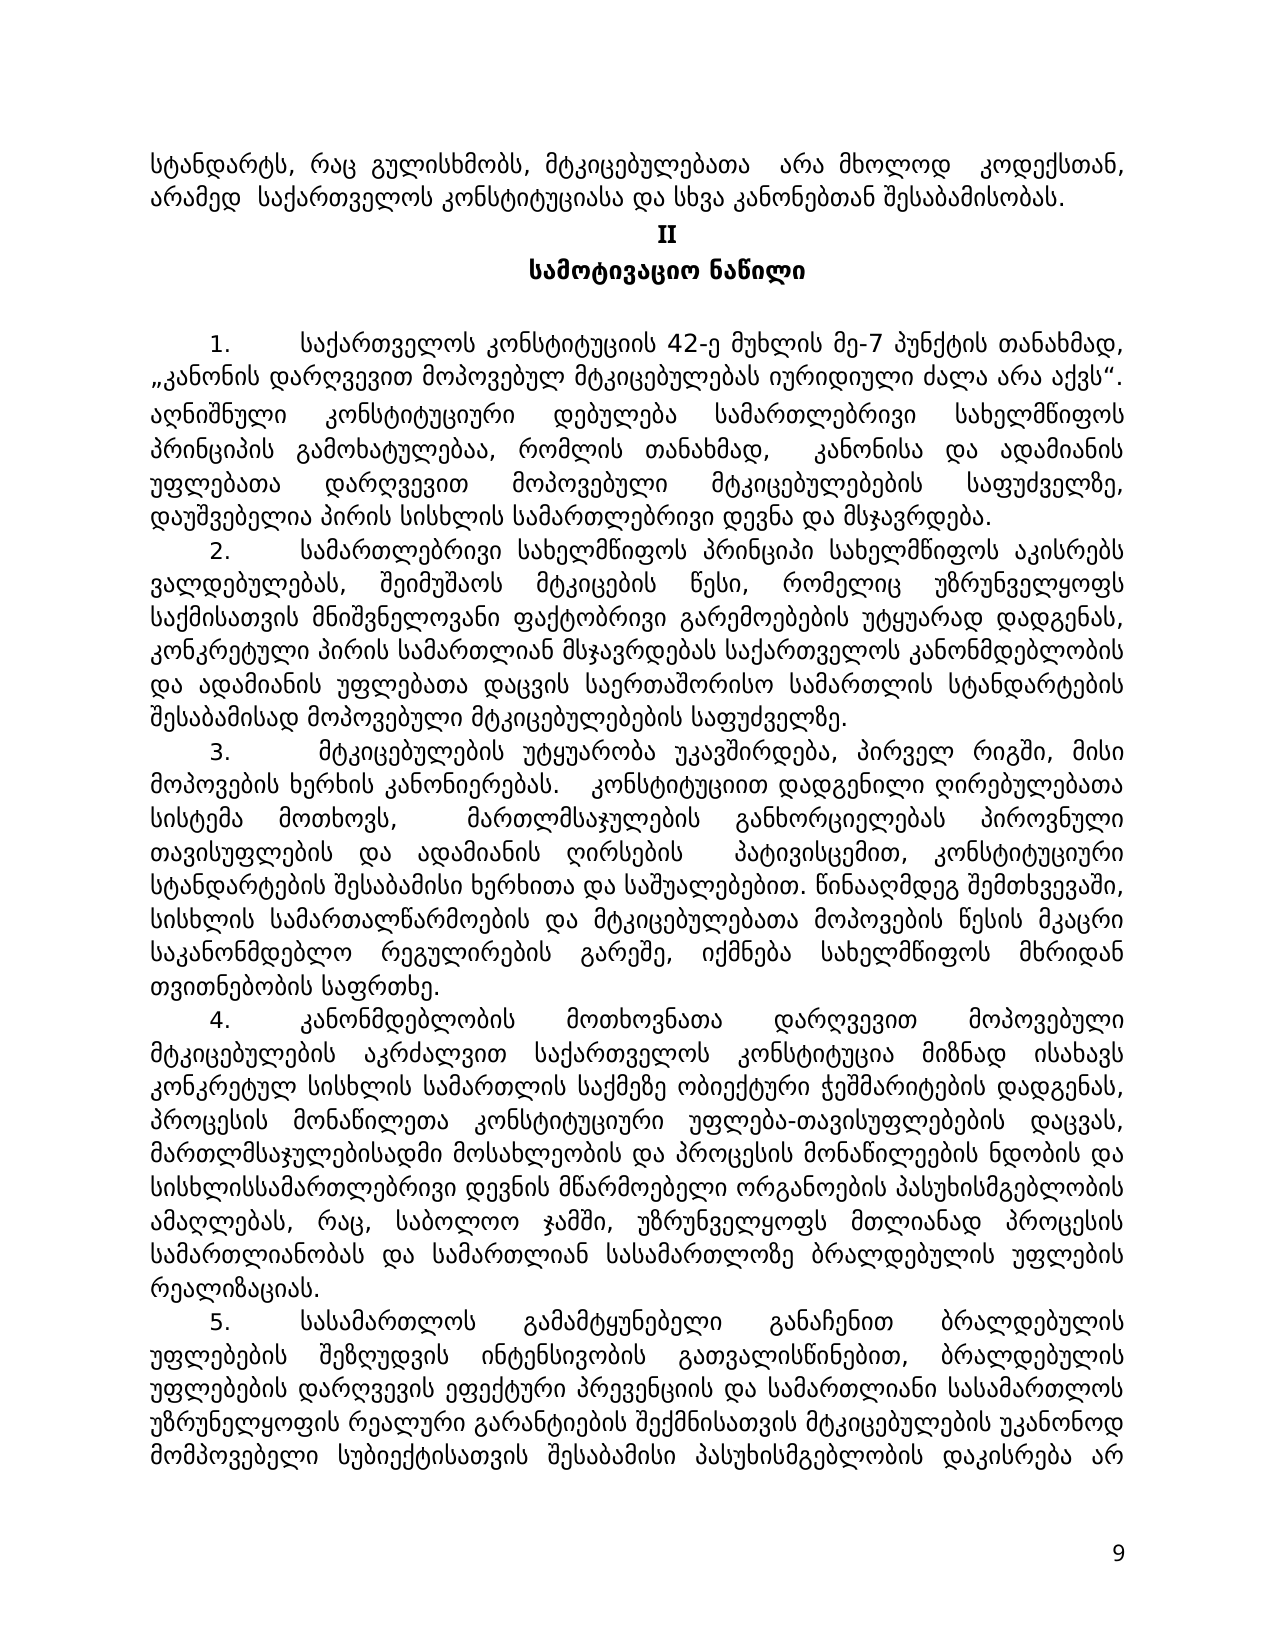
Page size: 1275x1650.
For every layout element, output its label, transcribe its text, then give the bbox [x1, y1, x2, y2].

list II [150, 217, 1125, 251]
list სამართლებრივი სახელმწიფოს პრინციპი სახელმწიფოს აკისრებს ვალდებულებას, შეიმუშაოს მტკიცების წესი, რომელიც უზრუნველყოფს საქმისათვის მნიშვნელოვანი ფაქტობრივი გარემოებების უტყუარად დადგენას, კონკრეტული პირის სამართლიან მსჯავრდებას საქართველოს კანონმდებლობის და ადამიანის უფლებათა დაცვის საერთაშორისო სამართლის სტანდარტების შესაბამისად მოპოვებული მტკიცებულებების საფუძველზე. [150, 536, 1125, 733]
list სამოტივაციო ნაწილი [150, 256, 1125, 285]
list კანონმდებლობის მოთხოვნათა დარღვევით მოპოვებული მტკიცებულების აკრძალვით საქართველოს კონსტიტუცია მიზნად ისახავს კონკრეტულ სისხლის სამართლის საქმეზე ობიექტური ჭეშმარიტების დადგენას, პროცესის მონაწილეთა კონსტიტუციური უფლება-თავისუფლებების დაცვას, მართლმსაჯულებისადმი მოსახლეობის და პროცესის მონაწილეების ნდობის და სისხლისსამართლებრივი დევნის მწარმოებელი ორგანოების პასუხისმგებლობის ამაღლებას, რაც, საბოლოო ჯამში, უზრუნველყოფს მთლიანად პროცესის სამართლიანობას და სამართლიან სასამართლოზე ბრალდებულის უფლების რეალიზაციას. [150, 1005, 1125, 1303]
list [150, 150, 1125, 213]
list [150, 1307, 1125, 1471]
list საქართველოს კონსტიტუციის 42-ე მუხლის მე-7 პუნქტის თანახმად, „კანონის დარღვევით მოპოვებულ მტკიცებულებას იურიდიული ძალა არა აქვს“. აღნიშნული კონსტიტუციური დებულება სამართლებრივი სახელმწიფოს პრინციპის გამოხატულებაა, რომლის თანახმად, კანონისა და ადამიანის უფლებათა დარღვევით მოპოვებული მტკიცებულებების საფუძველზე, დაუშვებელია პირის სისხლის სამართლებრივი დევნა და მსჯავრდება. [150, 329, 1125, 531]
list მტკიცებულების უტყუარობა უკავშირდება, პირველ რიგში, მისი მოპოვების ხერხის კანონიერებას. კონსტიტუციით დადგენილი ღირებულებათა სისტემა მოთხოვს, მართლმსაჯულების განხორციელებას პიროვნული თავისუფლების და ადამიანის ღირსების პატივისცემით, კონსტიტუციური სტანდარტების შესაბამისი ხერხითა და საშუალებებით. წინააღმდეგ შემთხვევაში, სისხლის სამართალწარმოების და მტკიცებულებათა მოპოვების წესის მკაცრი საკანონმდებლო რეგულირების გარეშე, იქმნება სახელმწიფოს მხრიდან თვითნებობის საფრთხე. [150, 737, 1125, 1001]
